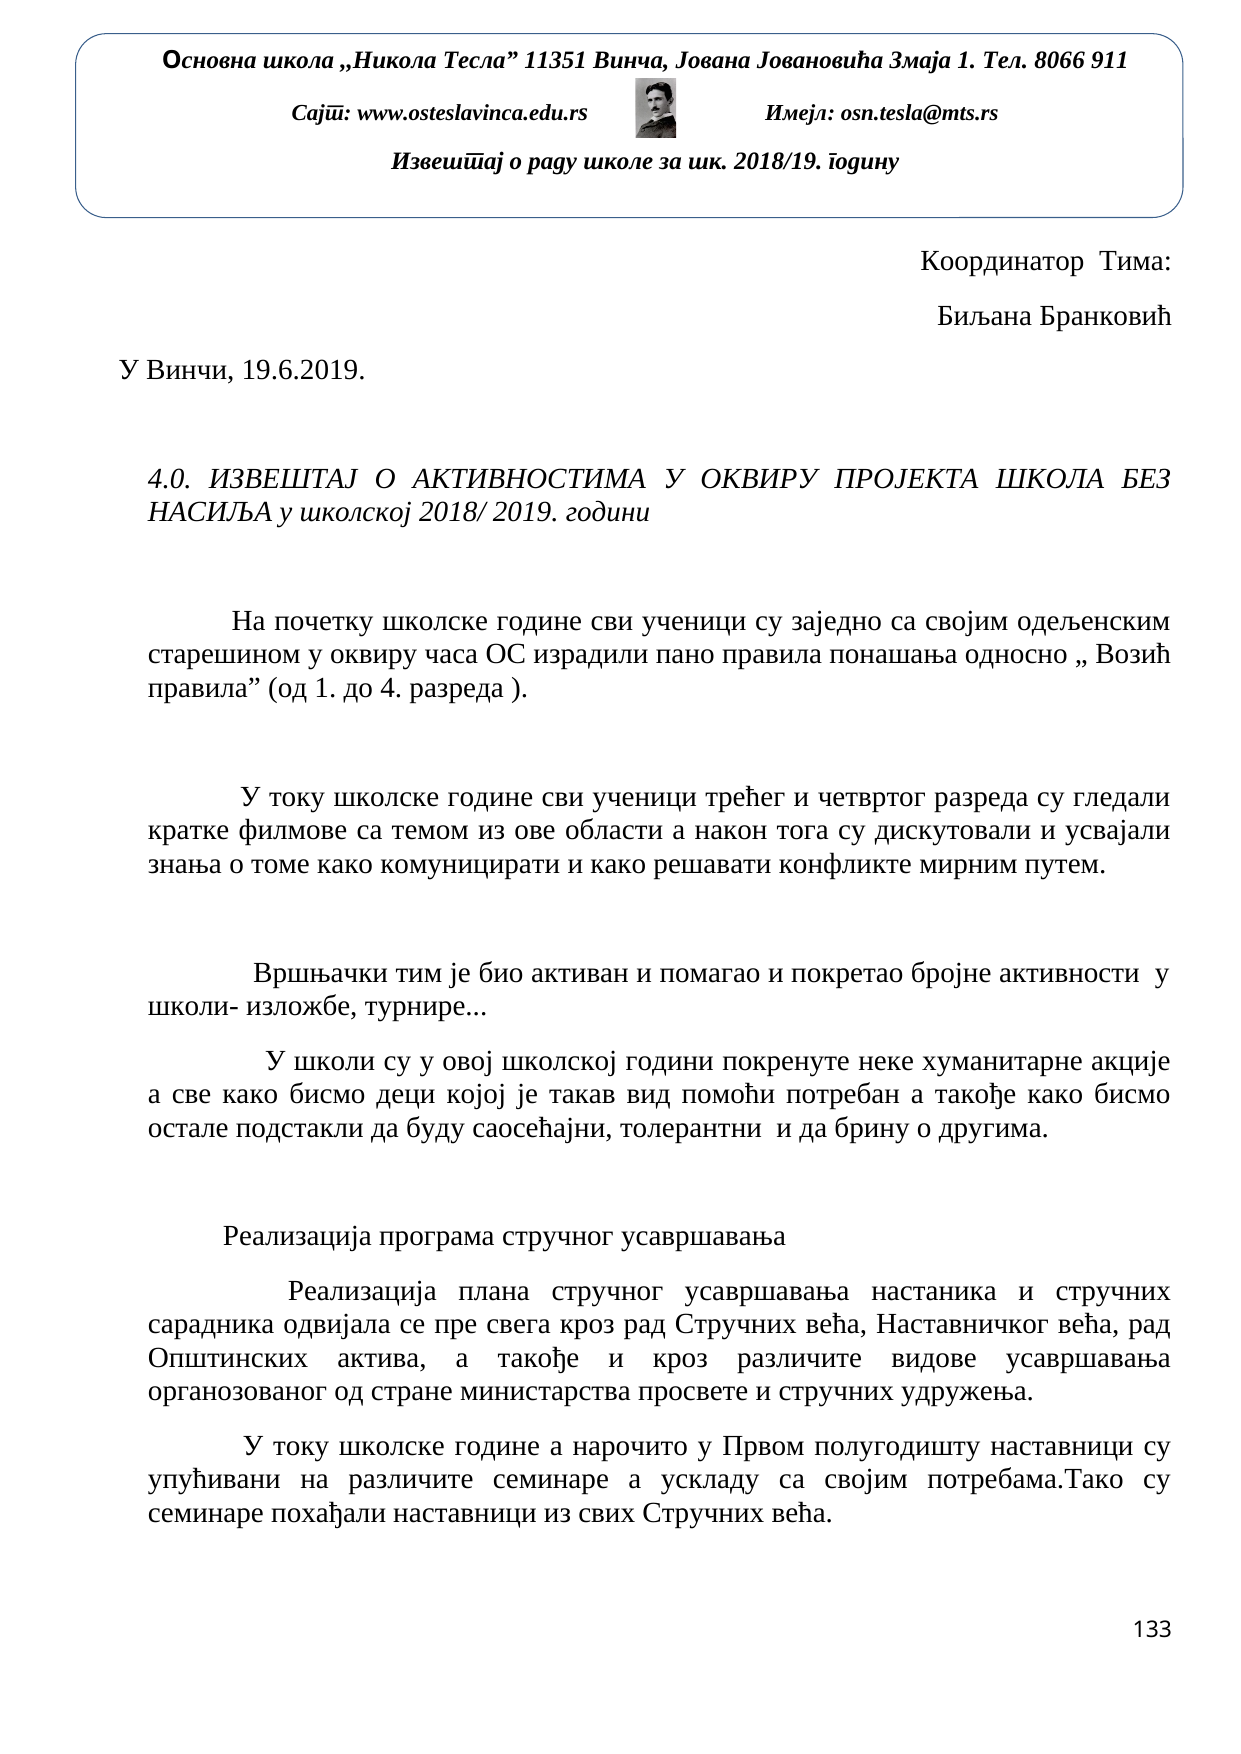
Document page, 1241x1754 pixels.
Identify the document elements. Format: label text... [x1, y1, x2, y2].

text Реализација програма стручног усавршавања [148, 1218, 1172, 1252]
text Реализација плана стручног усавршавања настаника и стручних сарадника одвијала се пре свега кроз рад Стручних већа, Наставничког већа, рад Општинских актива, а такође и кроз различите видове усавршавања органозованог од стране министарства просвете и стручних удружења. [148, 1273, 1172, 1407]
text У Винчи, 19.6.2019. [118, 352, 1172, 386]
text 4.0. ИЗВЕШТАЈ О АКТИВНОСТИМА У ОКВИРУ ПРОЈЕКТА ШКОЛА БЕЗ НАСИЉА у школској 2018/ 2019. години [148, 461, 1172, 528]
text На почетку школске године сви ученици су заједно са својим одељенским старешином у оквиру часа ОС израдили пано правила понашања односно „ Возић правила” (од 1. до 4. разреда ). [148, 603, 1172, 704]
text Координатор Тима: [118, 243, 1172, 277]
text Биљана Бранковић [118, 298, 1172, 331]
text У току школске године сви ученици трећег и четвртог разреда су гледали кратке филмове са темом из ове области а након тога су дискутовали и усвајали знања о томе како комуницирати и како решавати конфликте мирним путем. [148, 779, 1172, 879]
text Вршњачки тим је био активан и помагао и покретао бројне активности у школи- изложбе, турнире... [148, 955, 1172, 1022]
picture [635, 78, 677, 138]
text У школи су у овој школској години покренуте неке хуманитарне акције а све како бисмо деци којој је такав вид помоћи потребан а такође како бисмо остале подстакли да буду саосећајни, толерантни и да брину о другима. [148, 1043, 1172, 1143]
text У току школске године а нарочито у Првом полугодишту наставници су упућивани на различите семинаре а ускладу са својим потребама.Тако су семинаре похађали наставници из свих Стручних већа. [148, 1428, 1172, 1528]
